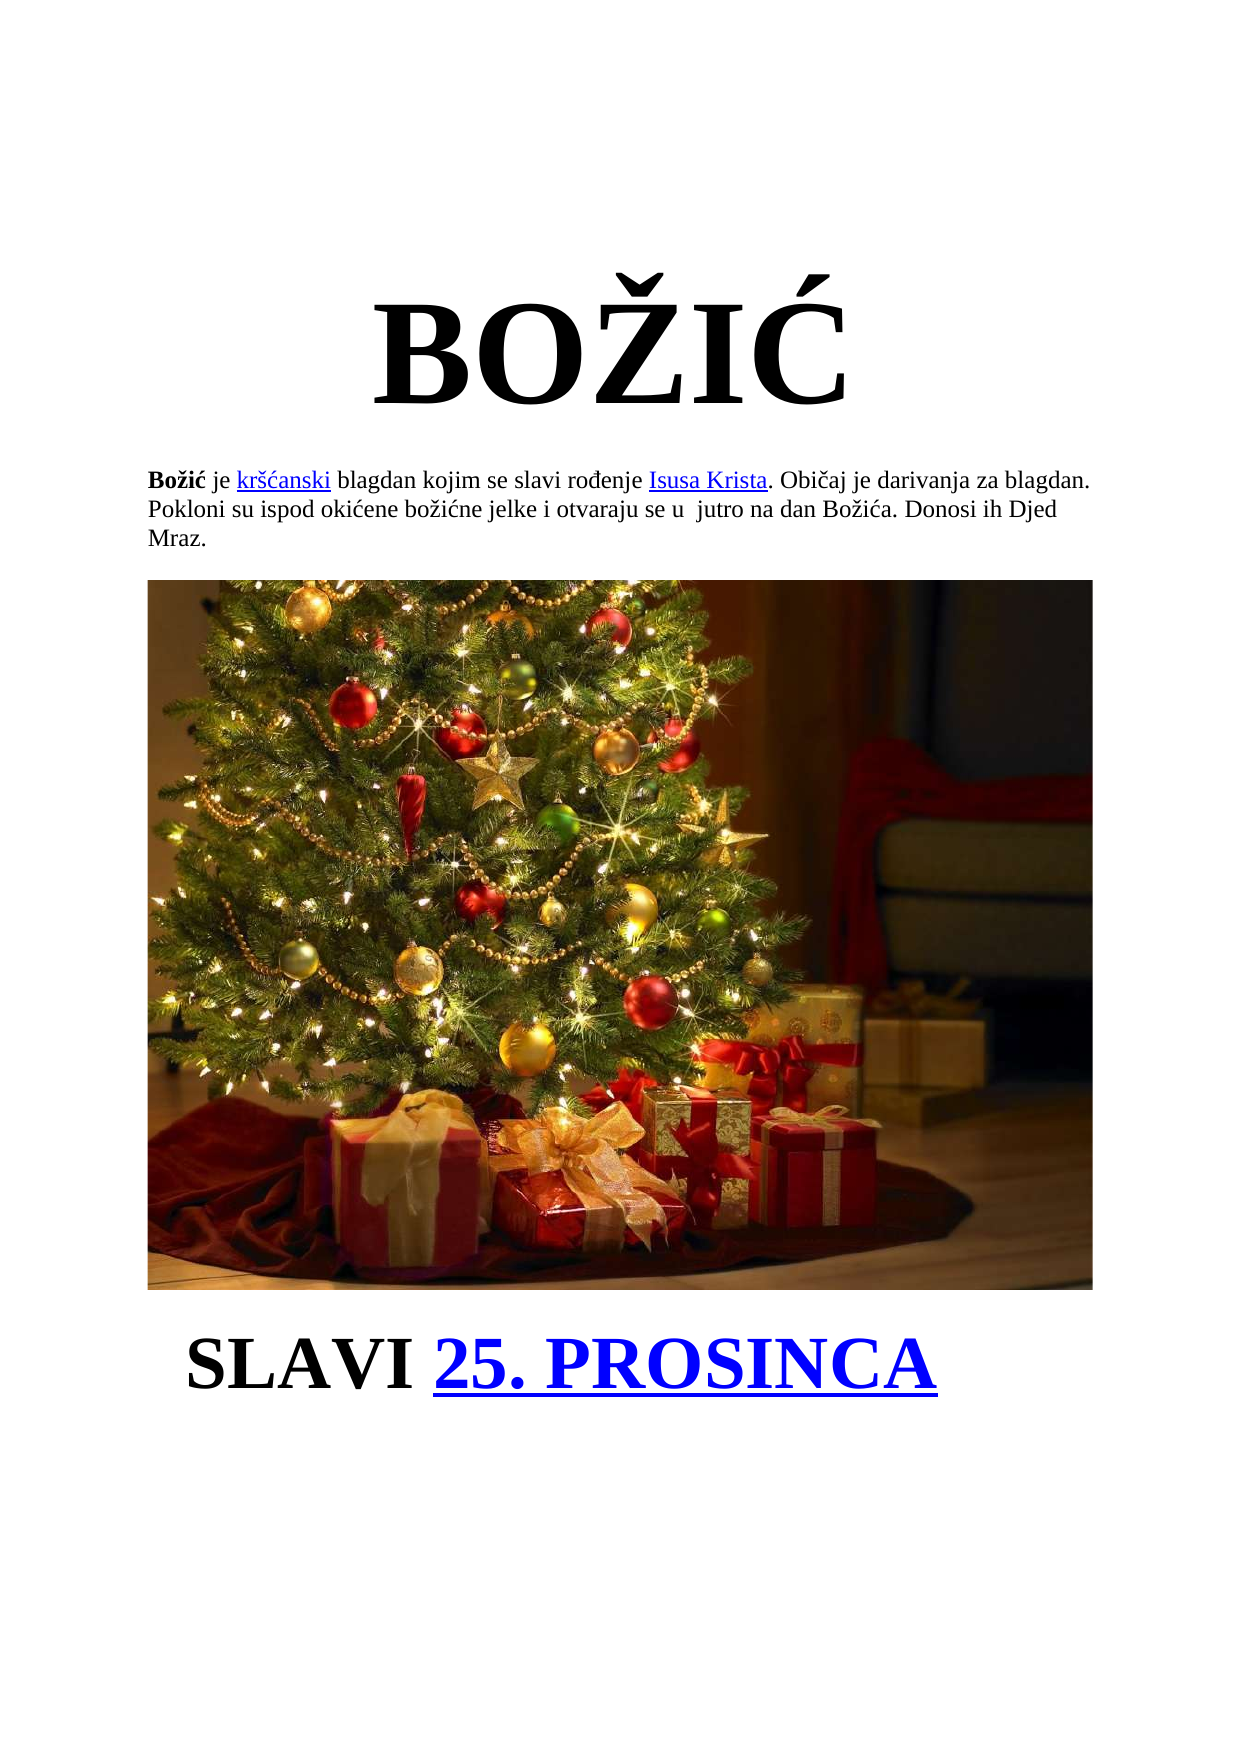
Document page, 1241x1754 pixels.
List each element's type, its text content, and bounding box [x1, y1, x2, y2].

picture [147, 580, 1093, 1290]
text BOŽIĆ [148, 263, 1093, 436]
text Božić je kršćanski blagdan kojim se slavi rođenje Isusa Krista. Običaj je darivanja za blagdan. Pokloni su ispod okićene božićne jelke i otvaraju se u jutro na dan Božića. Donosi ih Djed Mraz. [148, 465, 1093, 551]
text SLAVI 25. PROSINCA [148, 1318, 1093, 1405]
